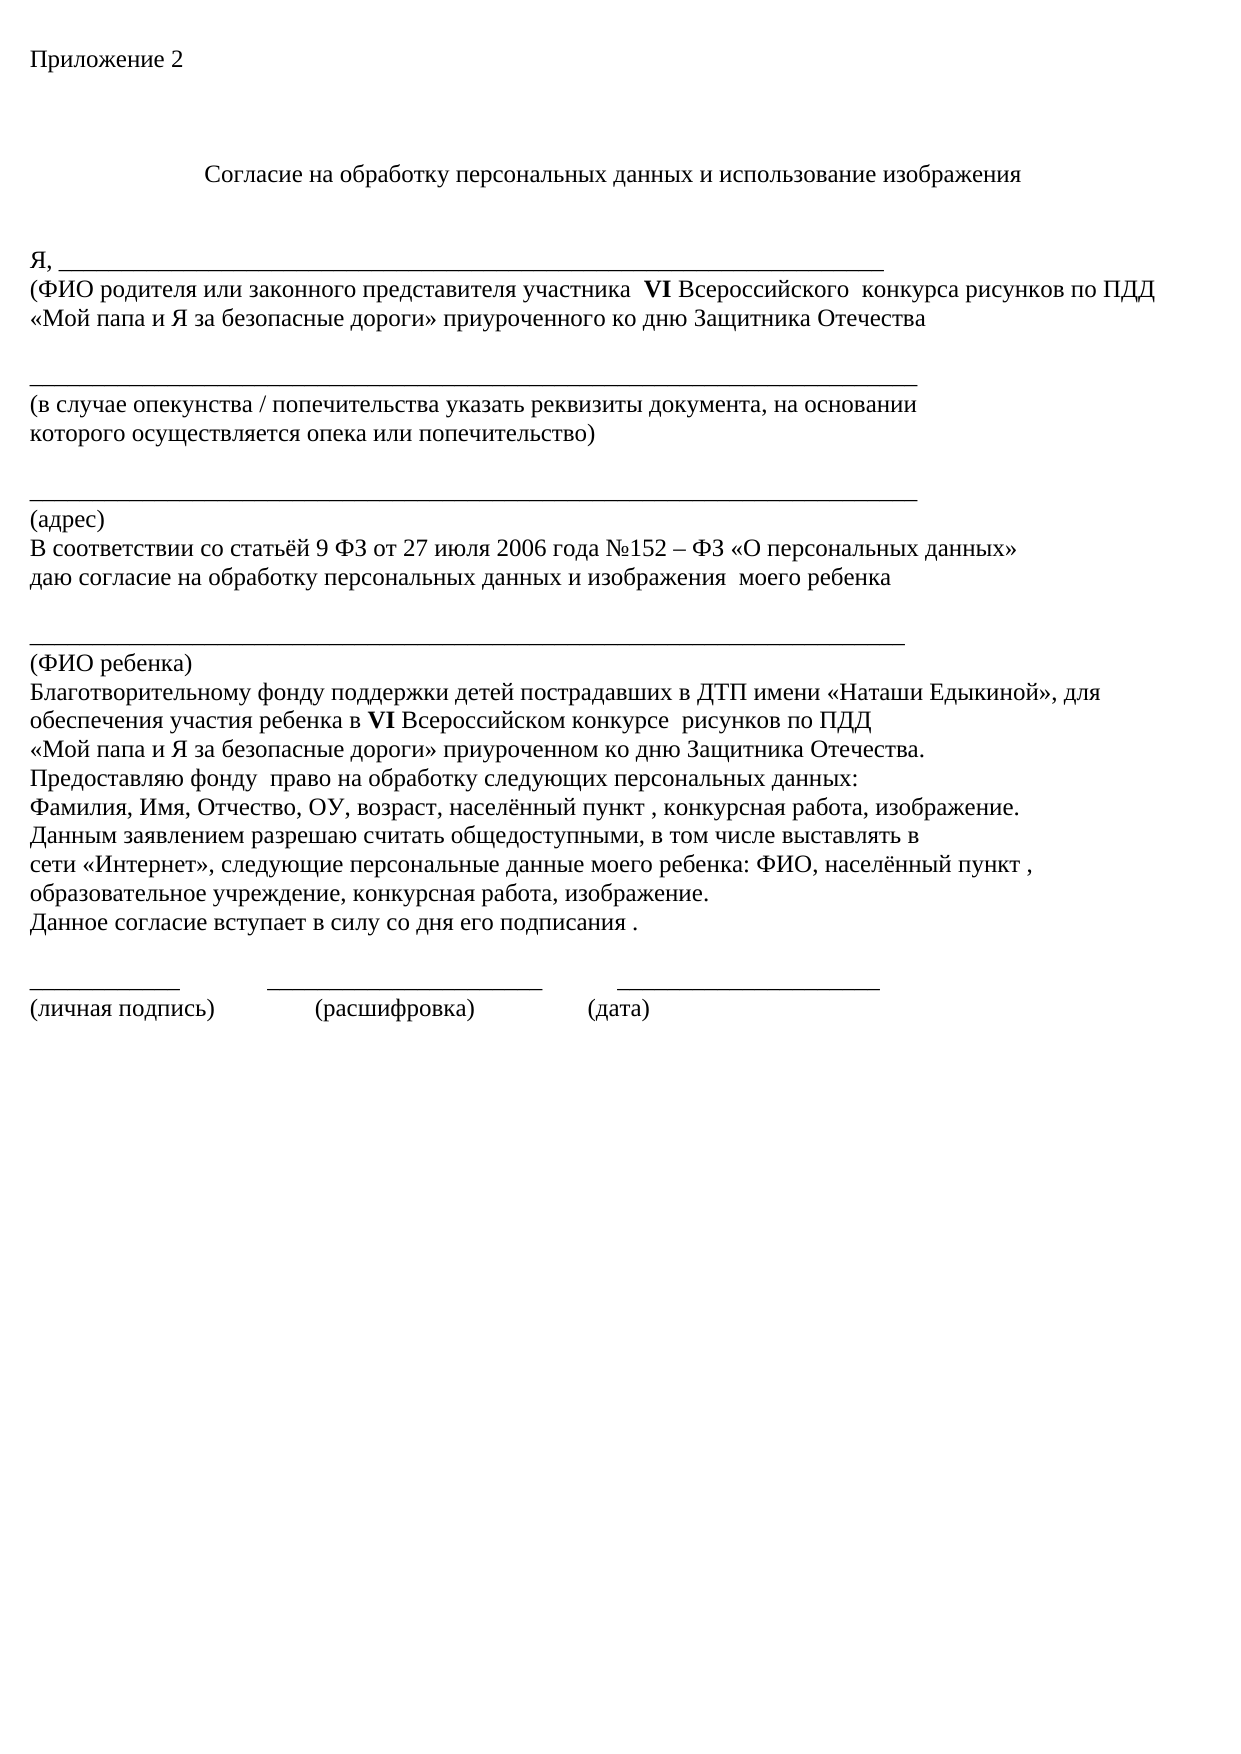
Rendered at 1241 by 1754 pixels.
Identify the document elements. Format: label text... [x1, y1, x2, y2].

text сети «Интернет», следующие персональные данные моего ребенка: ФИО, населённый пункт , [29, 849, 1196, 878]
text В соответствии со статьёй 9 ФЗ от 27 июля 2006 года №152 – ФЗ «О персональных данных» [29, 533, 1196, 562]
text (в случае опекунства / попечительства указать реквизиты документа, на основании [29, 389, 1196, 418]
text Согласие на обработку персональных данных и использование изображения [29, 159, 1196, 188]
text ______________________________________________________________________ [29, 619, 1196, 648]
text Фамилия, Имя, Отчество, ОУ, возраст, населённый пункт , конкурсная работа, изображение. [29, 792, 1196, 821]
text _______________________________________________________________________ [29, 361, 1196, 389]
text (ФИО родителя или законного представителя участника VI Всероссийского конкурса рисунков по ПДД [29, 274, 1196, 303]
text ____________ ______________________ _____________________ [29, 964, 1196, 993]
text образовательное учреждение, конкурсная работа, изображение. [29, 878, 1196, 907]
text Данным заявлением разрешаю считать общедоступными, в том числе выставлять в [29, 821, 1196, 849]
text Благотворительному фонду поддержки детей пострадавших в ДТП имени «Наташи Едыкиной», для обеспечения участия ребенка в VI Всероссийском конкурсе рисунков по ПДД [29, 677, 1196, 734]
text (ФИО ребенка) [29, 648, 1196, 677]
text (адрес) [29, 504, 1196, 533]
text Приложение 2 [29, 44, 1196, 73]
text (личная подпись) (расшифровка) (дата) [29, 993, 1196, 1022]
text которого осуществляется опека или попечительство) [29, 418, 1196, 447]
text «Мой папа и Я за безопасные дороги» приуроченном ко дню Защитника Отечества. [29, 734, 1196, 763]
text Я, __________________________________________________________________ [29, 246, 1196, 274]
text Предоставляю фонду право на обработку следующих персональных данных: [29, 763, 1196, 792]
text _______________________________________________________________________ [29, 476, 1196, 504]
text даю согласие на обработку персональных данных и изображения моего ребенка [29, 562, 1196, 591]
text «Мой папа и Я за безопасные дороги» приуроченного ко дню Защитника Отечества [29, 303, 1196, 332]
text Данное согласие вступает в силу со дня его подписания . [29, 907, 1196, 936]
